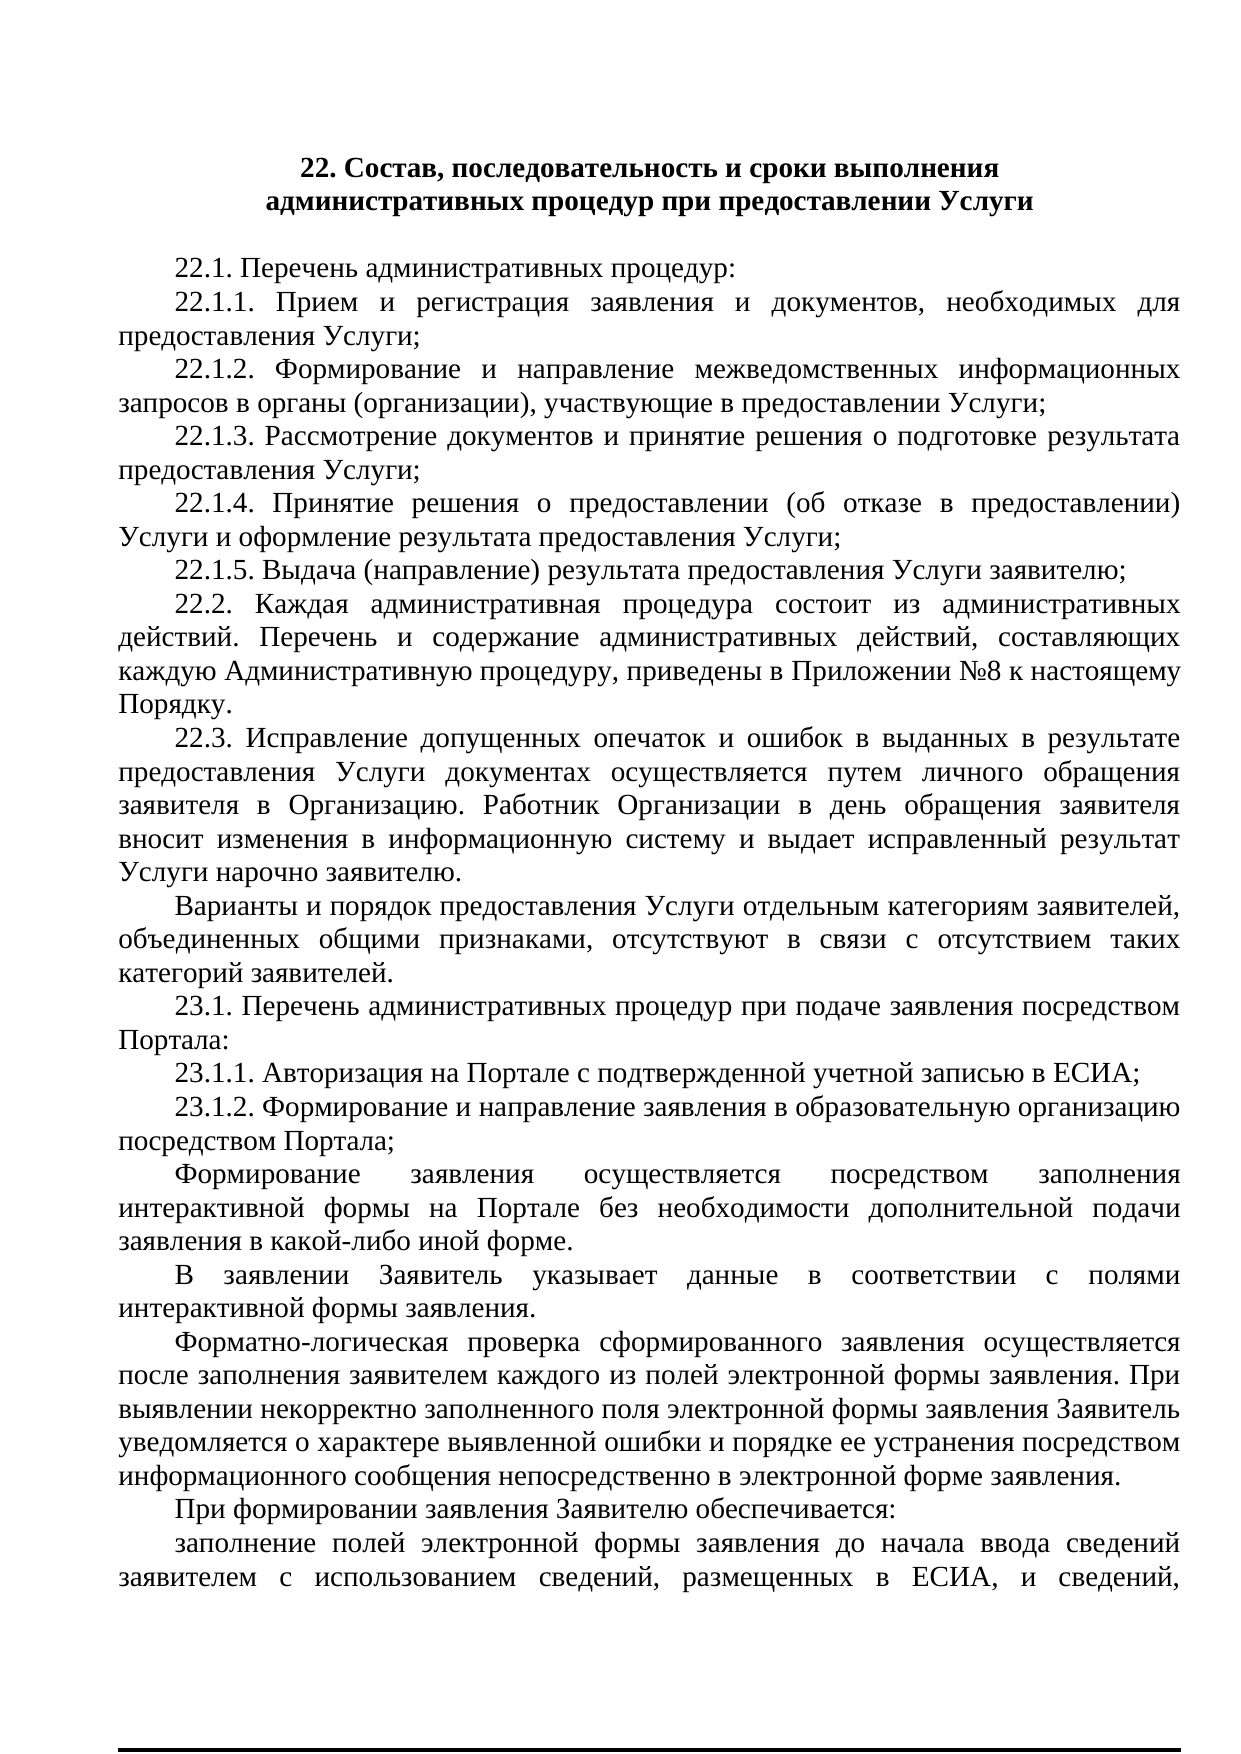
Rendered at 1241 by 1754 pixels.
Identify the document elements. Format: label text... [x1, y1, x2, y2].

title административных процедур при предоставлении Услуги [118, 183, 1181, 217]
text 22.2. Каждая административная процедура состоит из административных действий. Перечень и содержание административных действий, составляющих каждую Административную процедуру, приведены в Приложении №8 к настоящему Порядку. [118, 586, 1181, 720]
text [118, 1525, 1181, 1592]
text 22.3. Исправление допущенных опечаток и ошибок в выданных в результате предоставления Услуги документах осуществляется путем личного обращения заявителя в Организацию. Работник Организации в день обращения заявителя вносит изменения в информационную систему и выдает исправленный результат Услуги нарочно заявителю. [118, 720, 1181, 888]
title 22. Состав, последовательность и сроки выполнения [118, 150, 1181, 183]
text Форматно-логическая проверка сформированного заявления осуществляется после заполнения заявителем каждого из полей электронной формы заявления. При выявлении некорректно заполненного поля электронной формы заявления Заявитель уведомляется о характере выявленной ошибки и порядке ее устранения посредством информационного сообщения непосредственно в электронной форме заявления. [118, 1324, 1181, 1492]
text 22.1.3. Рассмотрение документов и принятие решения о подготовке результата предоставления Услуги; [118, 418, 1181, 485]
text 22.1.4. Принятие решения о предоставлении (об отказе в предоставлении) Услуги и оформление результата предоставления Услуги; [118, 485, 1181, 552]
text В заявлении Заявитель указывает данные в соответствии с полями интерактивной формы заявления. [118, 1257, 1181, 1324]
text 22.1.2. Формирование и направление межведомственных информационных запросов в органы (организации), участвующие в предоставлении Услуги; [118, 351, 1181, 418]
text При формировании заявления Заявителю обеспечивается: [118, 1492, 1181, 1525]
text Варианты и порядок предоставления Услуги отдельным категориям заявителей, объединенных общими признаками, отсутствуют в связи с отсутствием таких категорий заявителей. [118, 888, 1181, 988]
text 23.1.1. Авторизация на Портале с подтвержденной учетной записью в ЕСИА; [118, 1056, 1181, 1089]
text 23.1.2. Формирование и направление заявления в образовательную организацию посредством Портала; [118, 1089, 1181, 1156]
text 22.1.1. Прием и регистрация заявления и документов, необходимых для предоставления Услуги; [118, 284, 1181, 351]
text 23.1. Перечень административных процедур при подаче заявления посредством Портала: [118, 988, 1181, 1056]
text 22.1. Перечень административных процедур: [118, 251, 1181, 284]
text Формирование заявления осуществляется посредством заполнения интерактивной формы на Портале без необходимости дополнительной подачи заявления в какой-либо иной форме. [118, 1156, 1181, 1257]
text 22.1.5. Выдача (направление) результата предоставления Услуги заявителю; [118, 552, 1181, 586]
